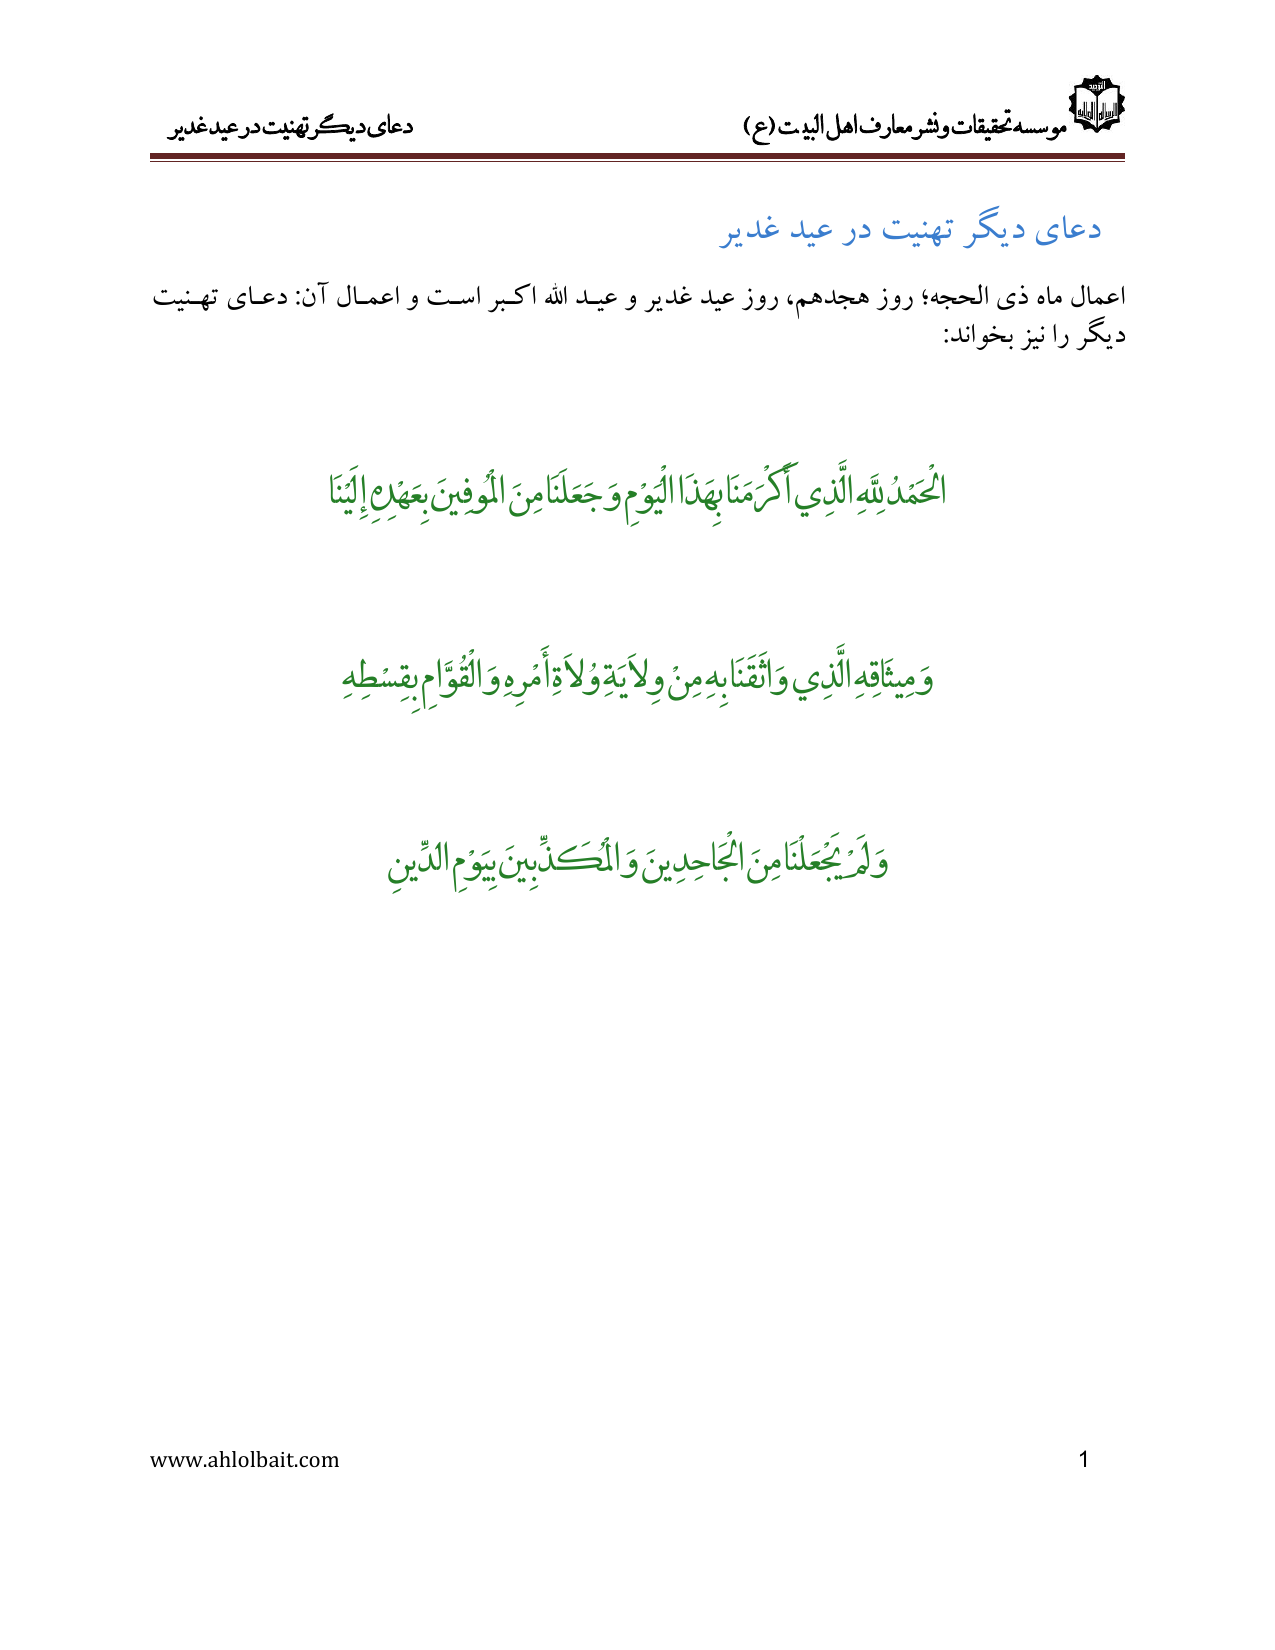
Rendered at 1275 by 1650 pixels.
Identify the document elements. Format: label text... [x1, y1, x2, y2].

text وَ لَمْ يَجْعَلْنَا مِنَ الْجَاحِدِينَ وَ الْمُكَذِّبِينَ بِيَوْمِ الدِّينِ‏ [150, 749, 1125, 901]
text الْحَمْدُ لِلَّهِ الَّذِي أَكْرَمَنَا بِهَذَا الْيَوْمِ وَ جَعَلَنَا مِنَ الْمُوفِينَ بِعَهْدِهِ إِلَيْنَا [150, 382, 1125, 534]
text وَ مِيثَاقِهِ الَّذِي وَاثَقَنَا بِهِ مِنْ وِلاَيَةِ وُلاَةِ أَمْرِهِ وَ الْقُوَّامِ بِقِسْطِهِ‏ [150, 566, 1125, 718]
text اعمال ماه ذی الحجه؛ روز هجدهم، روز عید غدیر و عید الله اکبر است و اعمال آن: دعای تهنیت دیگر را نيز بخواند: [150, 285, 1125, 356]
picture [1068, 75, 1125, 133]
text دعای دیگر تهنیت در عید غدیر [150, 214, 1125, 256]
